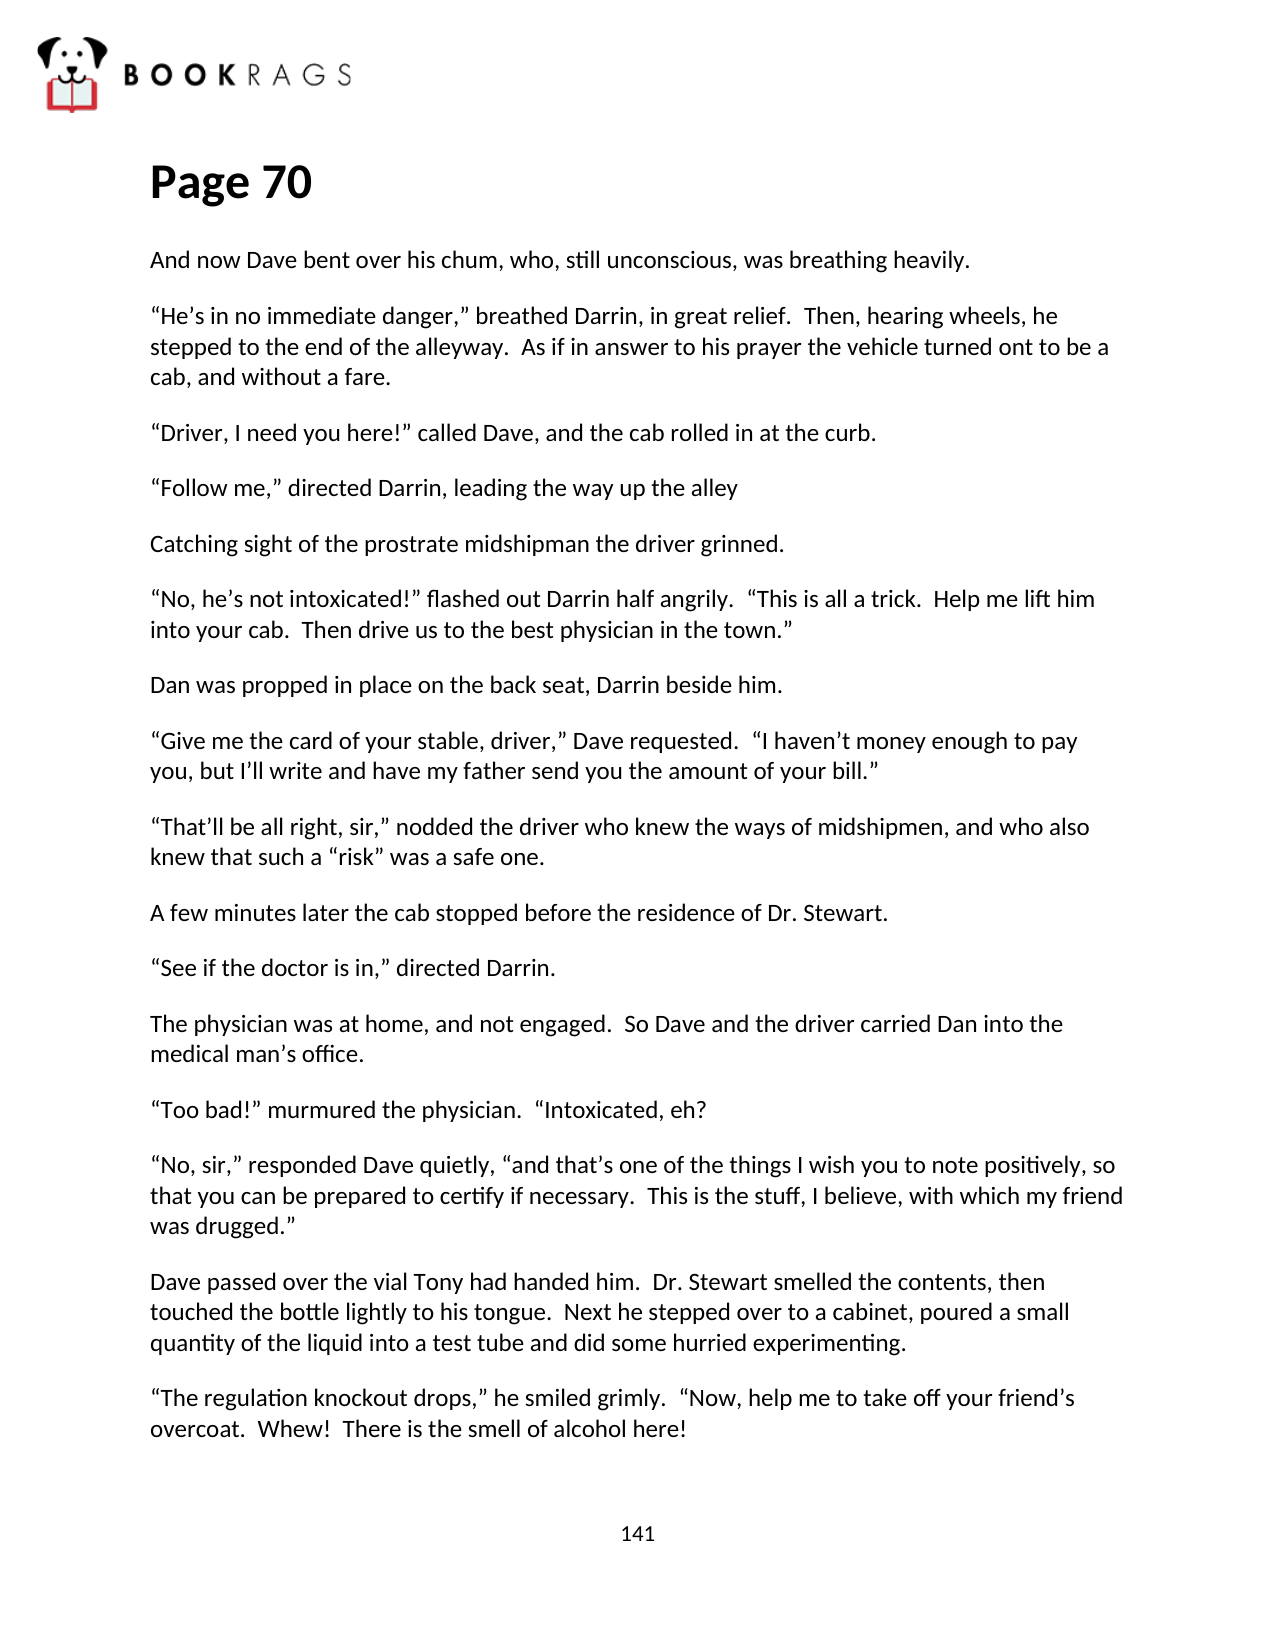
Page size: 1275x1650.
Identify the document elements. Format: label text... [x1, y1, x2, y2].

text “Follow me,” directed Darrin, leading the way up the alley [150, 472, 1125, 503]
text “Driver, I need you here!” called Dave, and the cab rolled in at the curb. [150, 417, 1125, 447]
text “No, he’s not intoxicated!” flashed out Darrin half angrily. “This is all a trick. Help me lift him into your cab. Then drive us to the best physician in the town.” [150, 583, 1125, 644]
text “No, sir,” responded Dave quietly, “and that’s one of the things I wish you to note positively, so that you can be prepared to certify if necessary. This is the stuff, I believe, with which my friend was drugged.” [150, 1149, 1125, 1241]
text “That’ll be all right, sir,” nodded the driver who knew the ways of midshipmen, and who also knew that such a “risk” was a safe one. [150, 811, 1125, 872]
text “Give me the card of your stable, driver,” Dave requested. “I haven’t money enough to pay you, but I’ll write and have my father send you the amount of your bill.” [150, 725, 1125, 786]
text A few minutes later the cab stopped before the residence of Dr. Stewart. [150, 897, 1125, 927]
text “He’s in no immediate danger,” breathed Darrin, in great relief. Then, hearing wheels, he stepped to the end of the alleyway. As if in answer to his prayer the vehicle turned ont to be a cab, and without a fare. [150, 300, 1125, 392]
text Catching sight of the prostrate midshipman the driver grinned. [150, 528, 1125, 558]
text And now Dave bent over his chum, who, still unconscious, was breathing heavily. [150, 244, 1125, 275]
text “The regulation knockout drops,” he smiled grimly. “Now, help me to take off your friend’s overcoat. Whew! There is the smell of alcohol here! [150, 1383, 1125, 1444]
text Dan was propped in place on the back seat, Darrin beside him. [150, 669, 1125, 700]
text Page 70 [150, 150, 1125, 211]
text “See if the doctor is in,” directed Darrin. [150, 952, 1125, 983]
text The physician was at home, and not engaged. So Dave and the driver carried Dan into the medical man’s office. [150, 1008, 1125, 1069]
text “Too bad!” murmured the physician. “Intoxicated, eh? [150, 1094, 1125, 1124]
picture [37, 37, 351, 113]
text Dave passed over the vial Tony had handed him. Dr. Stewart smelled the contents, then touched the bottle lightly to his tongue. Next he stepped over to a cabinet, poured a small quantity of the liquid into a test tube and did some hurried experimenting. [150, 1266, 1125, 1358]
